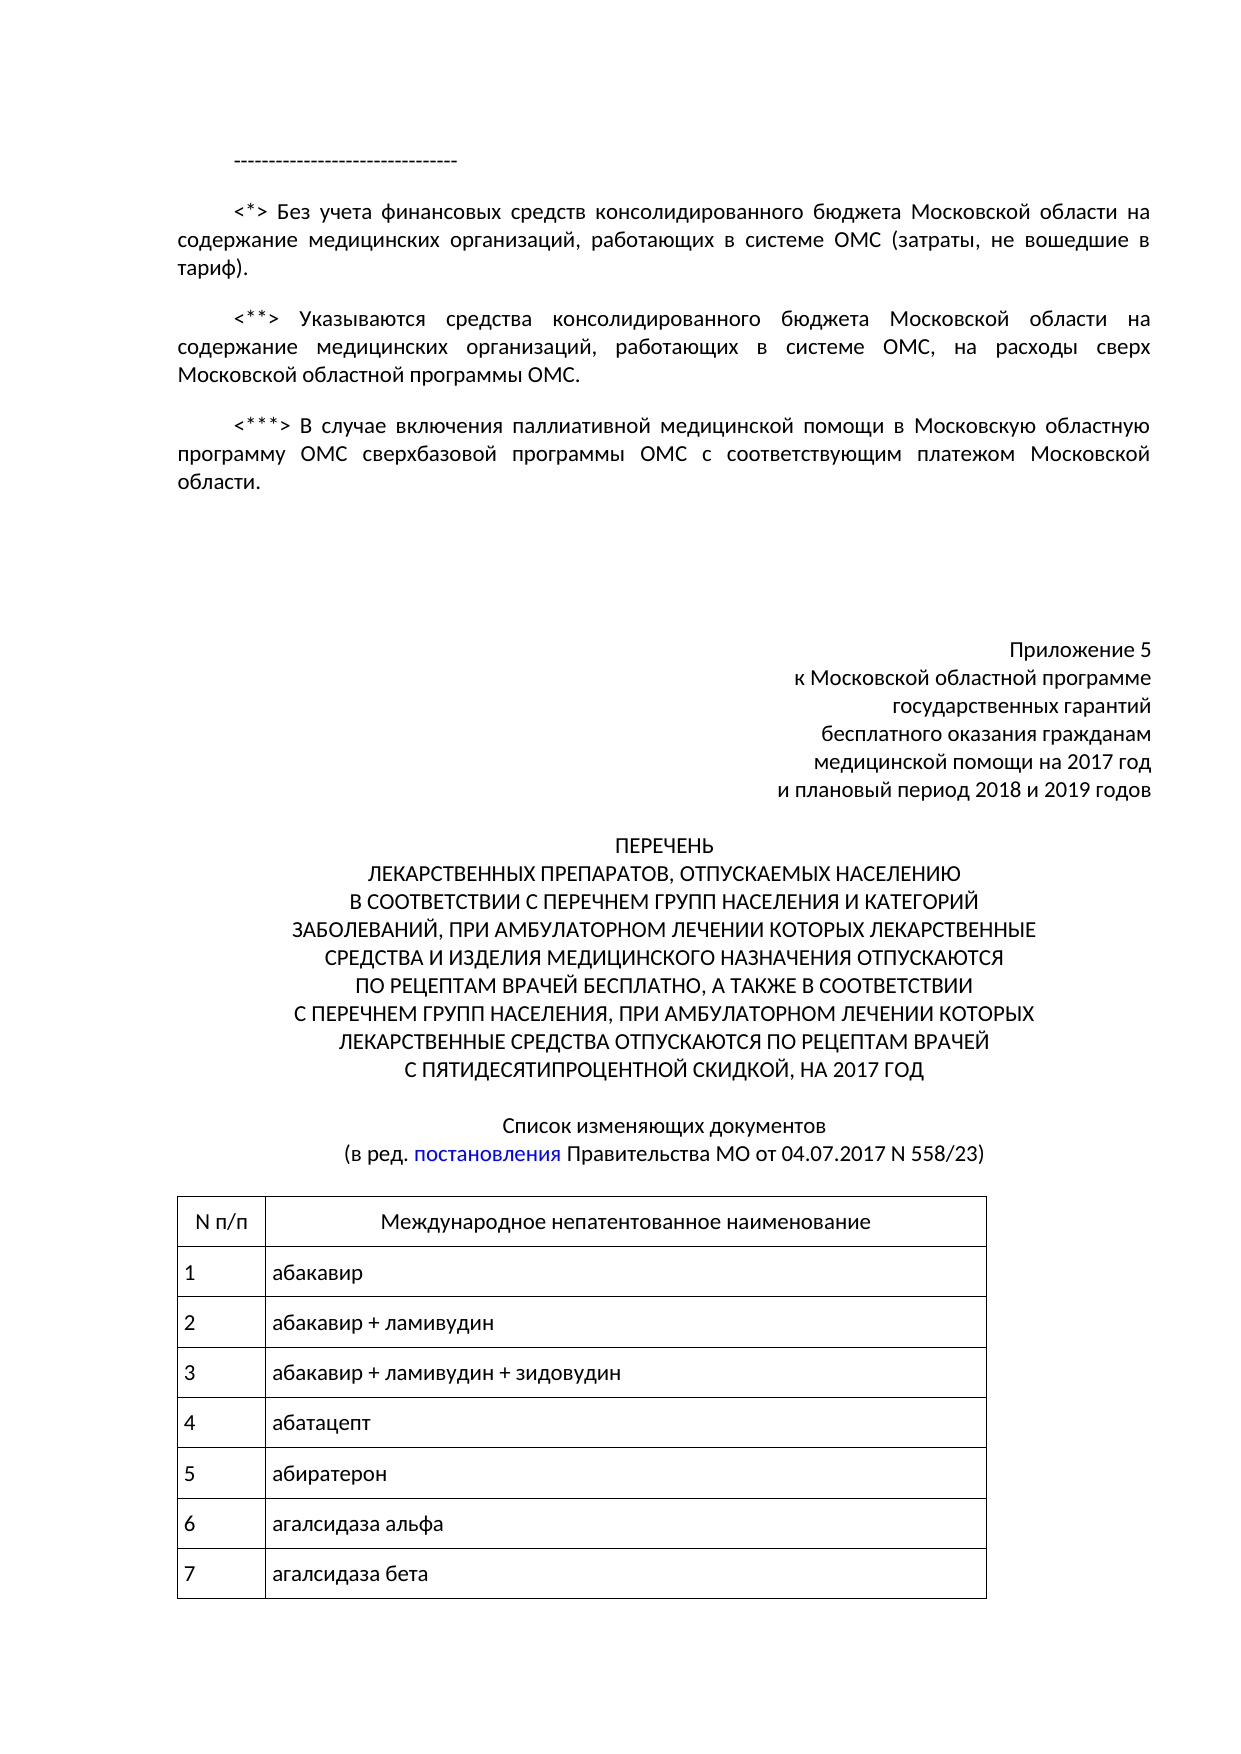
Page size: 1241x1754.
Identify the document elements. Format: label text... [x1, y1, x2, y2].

table_cell абакавир + ламивудин [266, 1297, 986, 1347]
table_cell 5 [178, 1448, 265, 1497]
text В СООТВЕТСТВИИ С ПЕРЕЧНЕМ ГРУПП НАСЕЛЕНИЯ И КАТЕГОРИЙ [177, 887, 1152, 915]
text (в ред. постановления Правительства МО от 04.07.2017 N 558/23) [177, 1139, 1152, 1168]
text <*> Без учета финансовых средств консолидированного бюджета Московской области на содержание медицинских организаций, работающих в системе ОМС (затраты, не вошедшие в тариф). [177, 197, 1152, 281]
table_header N п/п [178, 1197, 265, 1246]
text С ПЕРЕЧНЕМ ГРУПП НАСЕЛЕНИЯ, ПРИ АМБУЛАТОРНОМ ЛЕЧЕНИИ КОТОРЫХ [177, 999, 1152, 1027]
table_cell 4 [178, 1398, 265, 1447]
text ЛЕКАРСТВЕННЫХ ПРЕПАРАТОВ, ОТПУСКАЕМЫХ НАСЕЛЕНИЮ [177, 859, 1152, 887]
table_cell 2 [178, 1297, 265, 1347]
table_cell 1 [178, 1247, 265, 1296]
table_cell абакавир + ламивудин + зидовудин [266, 1348, 986, 1397]
table_cell 7 [178, 1549, 265, 1598]
text и плановый период 2018 и 2019 годов [177, 775, 1152, 803]
text государственных гарантий [177, 691, 1152, 719]
text ЛЕКАРСТВЕННЫЕ СРЕДСТВА ОТПУСКАЮТСЯ ПО РЕЦЕПТАМ ВРАЧЕЙ [177, 1027, 1152, 1056]
text С ПЯТИДЕСЯТИПРОЦЕНТНОЙ СКИДКОЙ, НА 2017 ГОД [177, 1056, 1152, 1083]
table_cell абатацепт [266, 1398, 986, 1447]
text ПЕРЕЧЕНЬ [177, 831, 1152, 859]
table_cell агалсидаза альфа [266, 1499, 986, 1548]
table_header Международное непатентованное наименование [266, 1197, 986, 1246]
table_cell 3 [178, 1348, 265, 1397]
text бесплатного оказания гражданам [177, 719, 1152, 747]
text медицинской помощи на 2017 год [177, 747, 1152, 775]
text ПО РЕЦЕПТАМ ВРАЧЕЙ БЕСПЛАТНО, А ТАКЖЕ В СООТВЕТСТВИИ [177, 971, 1152, 999]
text Список изменяющих документов [177, 1112, 1152, 1139]
text -------------------------------- [177, 146, 1152, 174]
text ЗАБОЛЕВАНИЙ, ПРИ АМБУЛАТОРНОМ ЛЕЧЕНИИ КОТОРЫХ ЛЕКАРСТВЕННЫЕ [177, 915, 1152, 943]
table_cell абакавир [266, 1247, 986, 1296]
table_cell абиратерон [266, 1448, 986, 1497]
text СРЕДСТВА И ИЗДЕЛИЯ МЕДИЦИНСКОГО НАЗНАЧЕНИЯ ОТПУСКАЮТСЯ [177, 943, 1152, 971]
table_cell агалсидаза бета [266, 1549, 986, 1598]
table_cell 6 [178, 1499, 265, 1548]
text Приложение 5 [177, 635, 1152, 663]
text <**> Указываются средства консолидированного бюджета Московской области на содержание медицинских организаций, работающих в системе ОМС, на расходы сверх Московской областной программы ОМС. [177, 304, 1152, 388]
text к Московской областной программе [177, 663, 1152, 691]
text <***> В случае включения паллиативной медицинской помощи в Московскую областную программу ОМС сверхбазовой программы ОМС с соответствующим платежом Московской области. [177, 411, 1152, 495]
